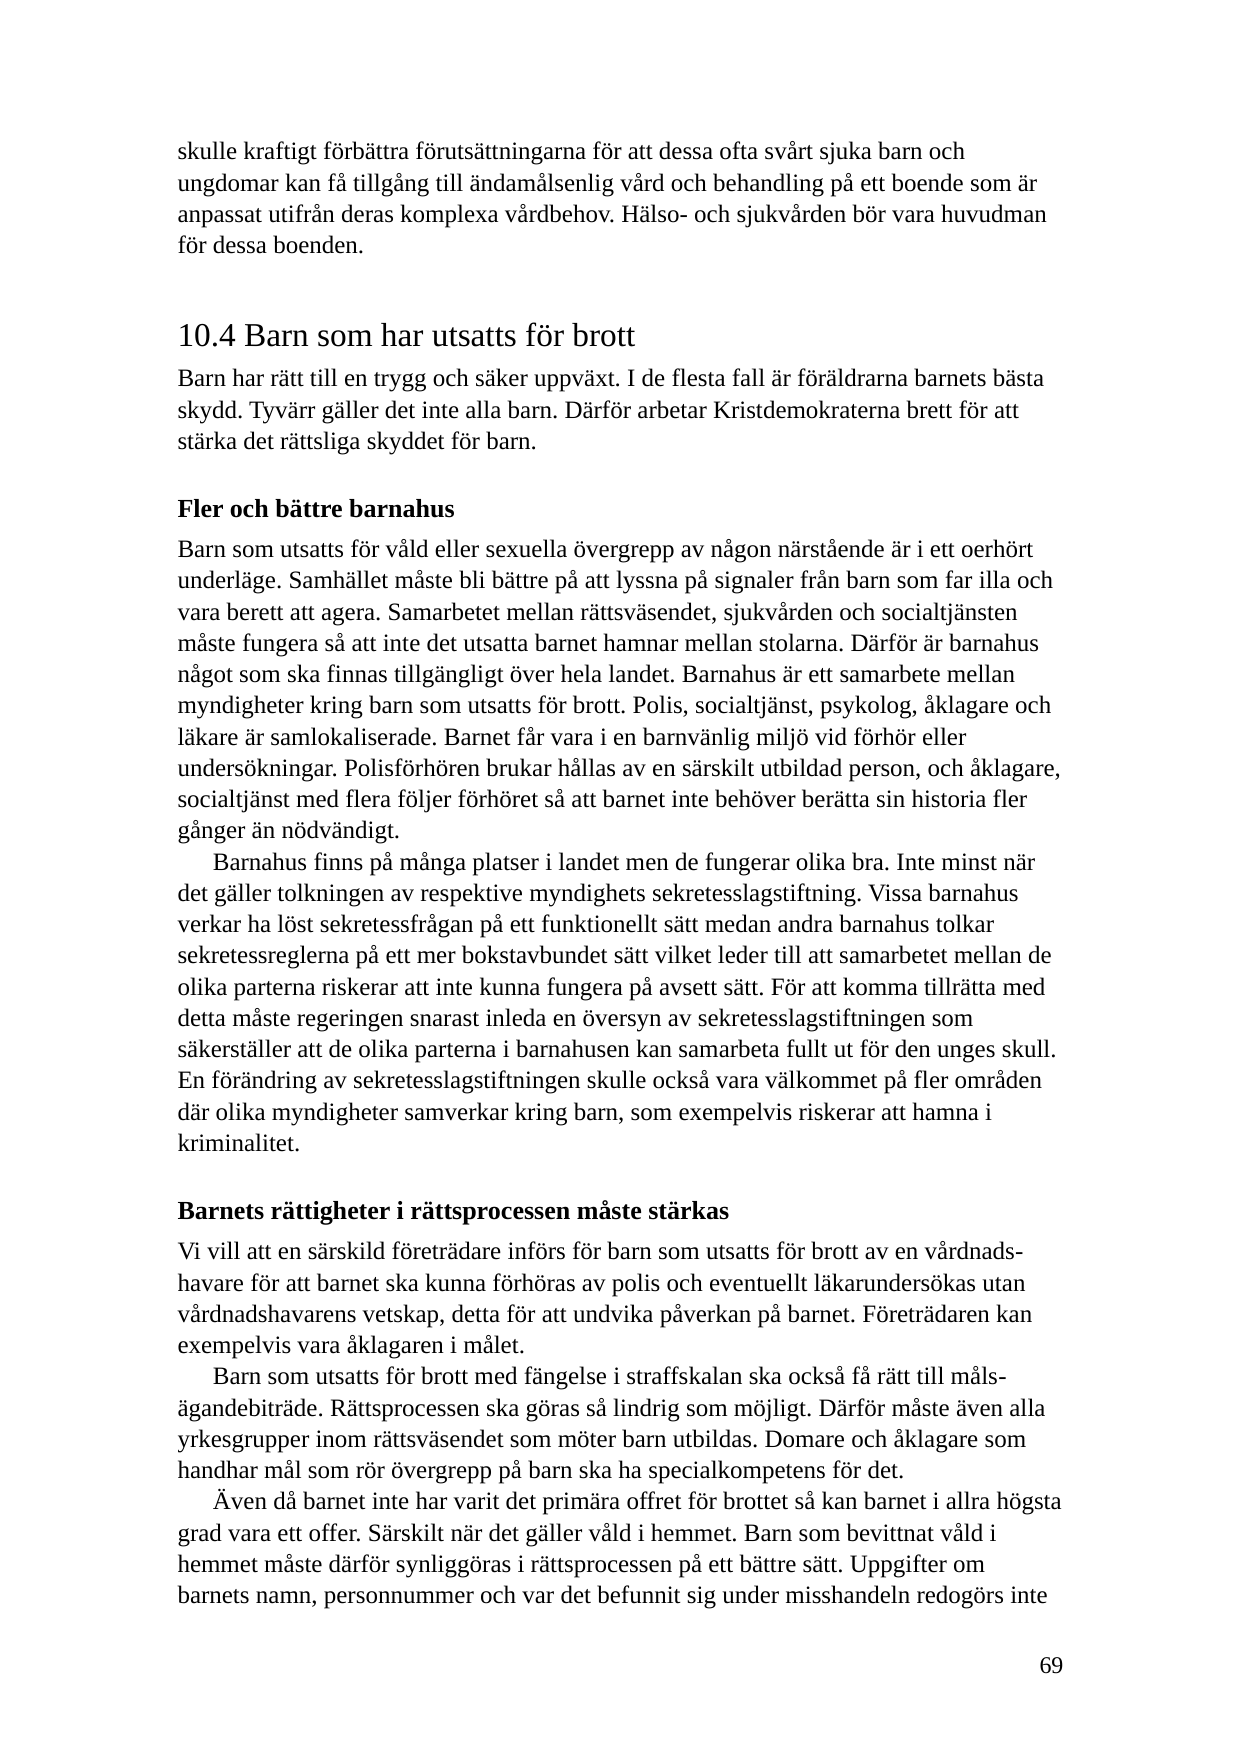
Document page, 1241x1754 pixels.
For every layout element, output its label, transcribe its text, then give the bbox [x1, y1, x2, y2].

text Barn som utsatts för brott med fängelse i straffskalan ska också få rätt till målsägandebiträde. Rättsprocessen ska göras så lindrig som möjligt. Därför måste även alla yrkesgrupper inom rättsväsendet som möter barn utbildas. Domare och åklagare som handhar mål som rör övergrepp på barn ska ha specialkompetens för det. [177, 1359, 1063, 1484]
subtitle Fler och bättre barnahus [177, 492, 1063, 523]
text Barn som utsatts för våld eller sexuella övergrepp av någon närstående är i ett oerhört underläge. Samhället måste bli bättre på att lyssna på signaler från barn som far illa och vara berett att agera. Samarbetet mellan rättsväsendet, sjukvården och socialtjänsten måste fungera så att inte det utsatta barnet hamnar mellan stolarna. Därför är barnahus något som ska finnas tillgängligt över hela landet. Barnahus är ett samarbete mellan myndigheter kring barn som utsatts för brott. Polis, socialtjänst, psykolog, åklagare och läkare är samlokaliserade. Barnet får vara i en barnvänlig miljö vid förhör eller undersökningar. Polisförhören brukar hållas av en särskilt utbildad person, och åklagare, socialtjänst med flera följer förhöret så att barnet inte behöver berätta sin historia fler gånger än nödvändigt. [177, 532, 1063, 844]
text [177, 1484, 1063, 1609]
text Barn har rätt till en trygg och säker uppväxt. I de flesta fall är föräldrarna barnets bästa skydd. Tyvärr gäller det inte alla barn. Därför arbetar Kristdemokraterna brett för att stärka det rättsliga skyddet för barn. [177, 361, 1063, 455]
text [177, 134, 1063, 259]
text Vi vill att en särskild företrädare införs för barn som utsatts för brott av en vårdnadshavare för att barnet ska kunna förhöras av polis och eventuellt läkarundersökas utan vårdnadshavarens vetskap, detta för att undvika påverkan på barnet. Företrädaren kan exempelvis vara åklagaren i målet. [177, 1234, 1063, 1359]
text Barnahus finns på många platser i landet men de fungerar olika bra. Inte minst när det gäller tolkningen av respektive myndighets sekretesslagstiftning. Vissa barnahus verkar ha löst sekretessfrågan på ett funktionellt sätt medan andra barnahus tolkar sekretessreglerna på ett mer bokstavbundet sätt vilket leder till att samarbetet mellan de olika parterna riskerar att inte kunna fungera på avsett sätt. För att komma tillrätta med detta måste regeringen snarast inleda en översyn av sekretesslagstiftningen som säkerställer att de olika parterna i barnahusen kan samarbeta fullt ut för den unges skull. En förändring av sekretesslagstiftningen skulle också vara välkommet på fler områden där olika myndigheter samverkar kring barn, som exempelvis riskerar att hamna i kriminalitet. [177, 844, 1063, 1157]
subtitle Barnets rättigheter i rättsprocessen måste stärkas [177, 1194, 1063, 1226]
subtitle 10.4 Barn som har utsatts för brott [177, 321, 1063, 353]
